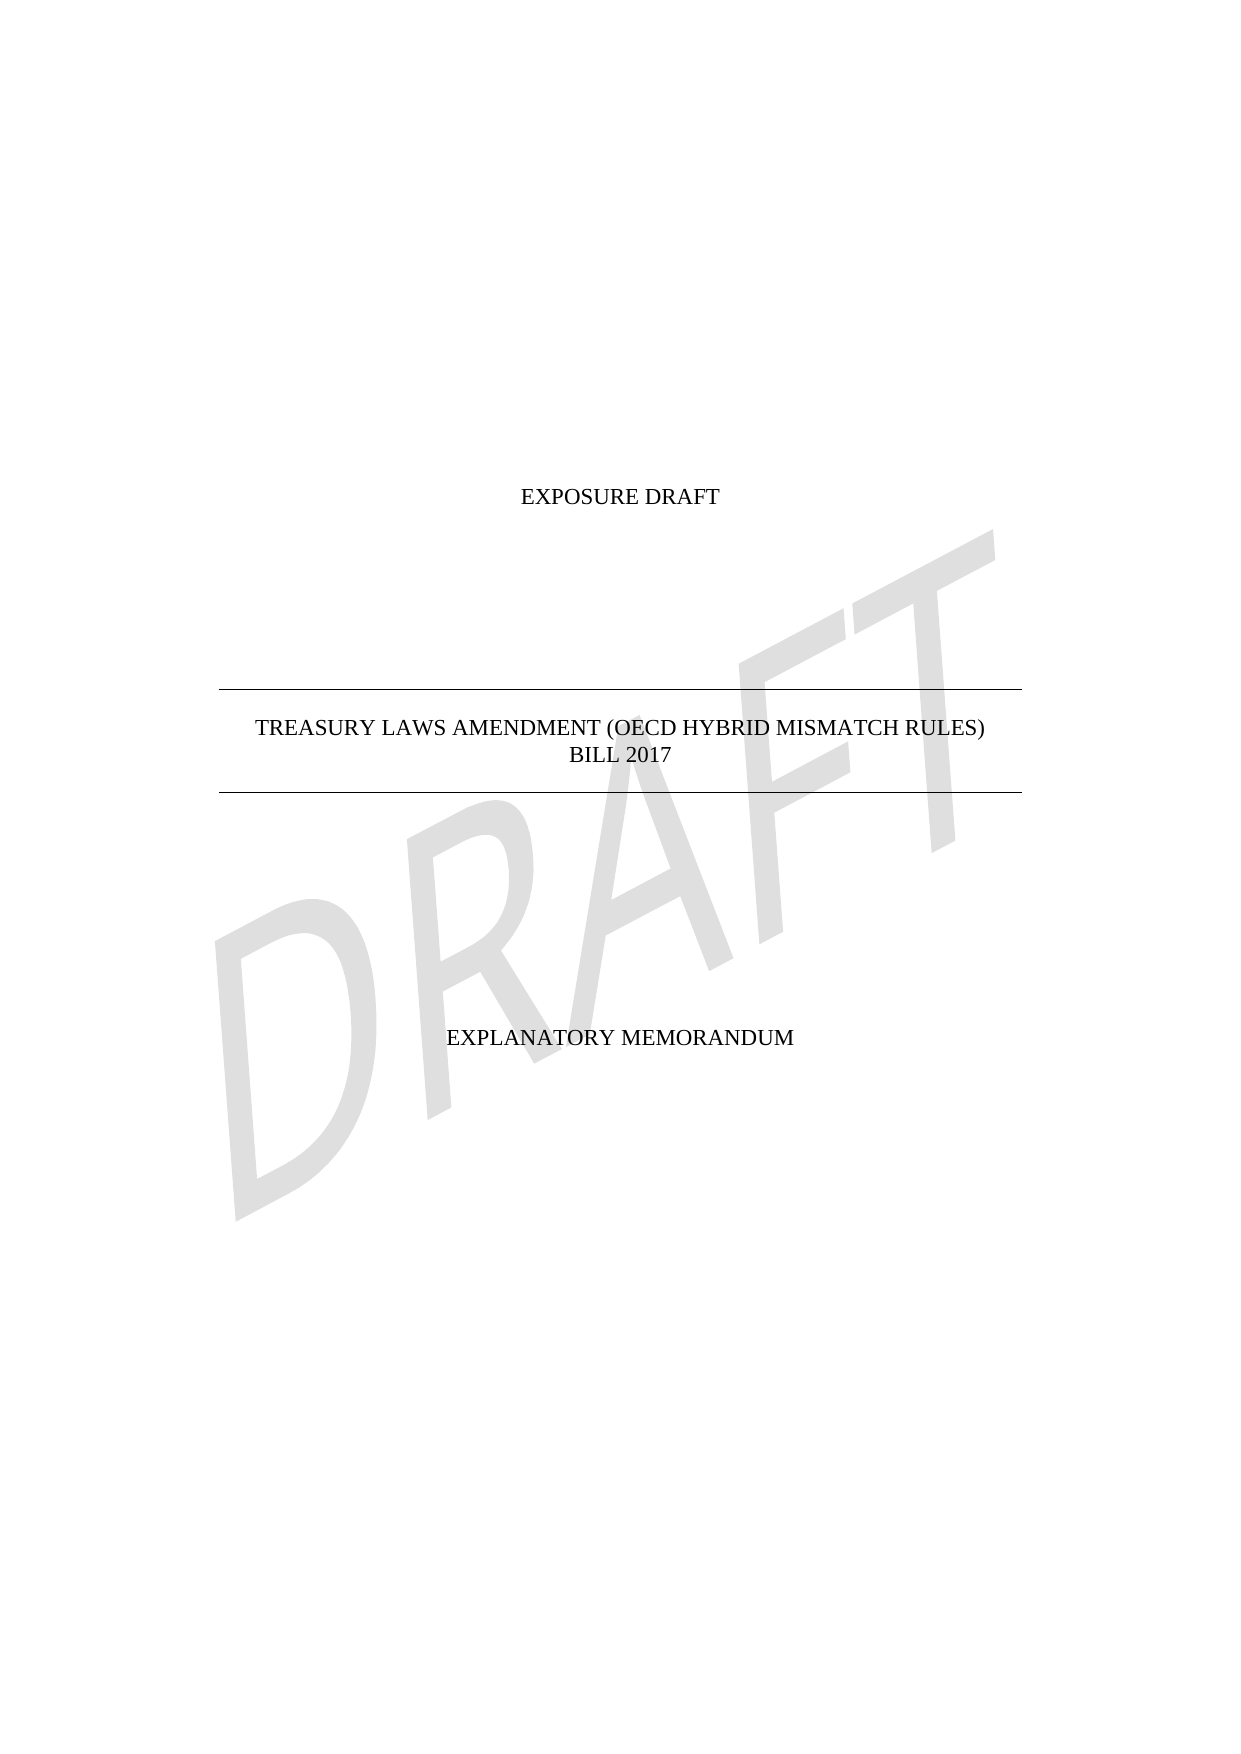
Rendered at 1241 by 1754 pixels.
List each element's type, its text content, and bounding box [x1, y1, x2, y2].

text EXPLANATORY MEMORANDUM [218, 1024, 1022, 1050]
text EXPOSURE DRAFT [218, 483, 1022, 509]
text tREASURY LAWS AMENDMENT (OECD HYBRID MISMATCH RULES) Bill 2017 [218, 690, 1022, 793]
